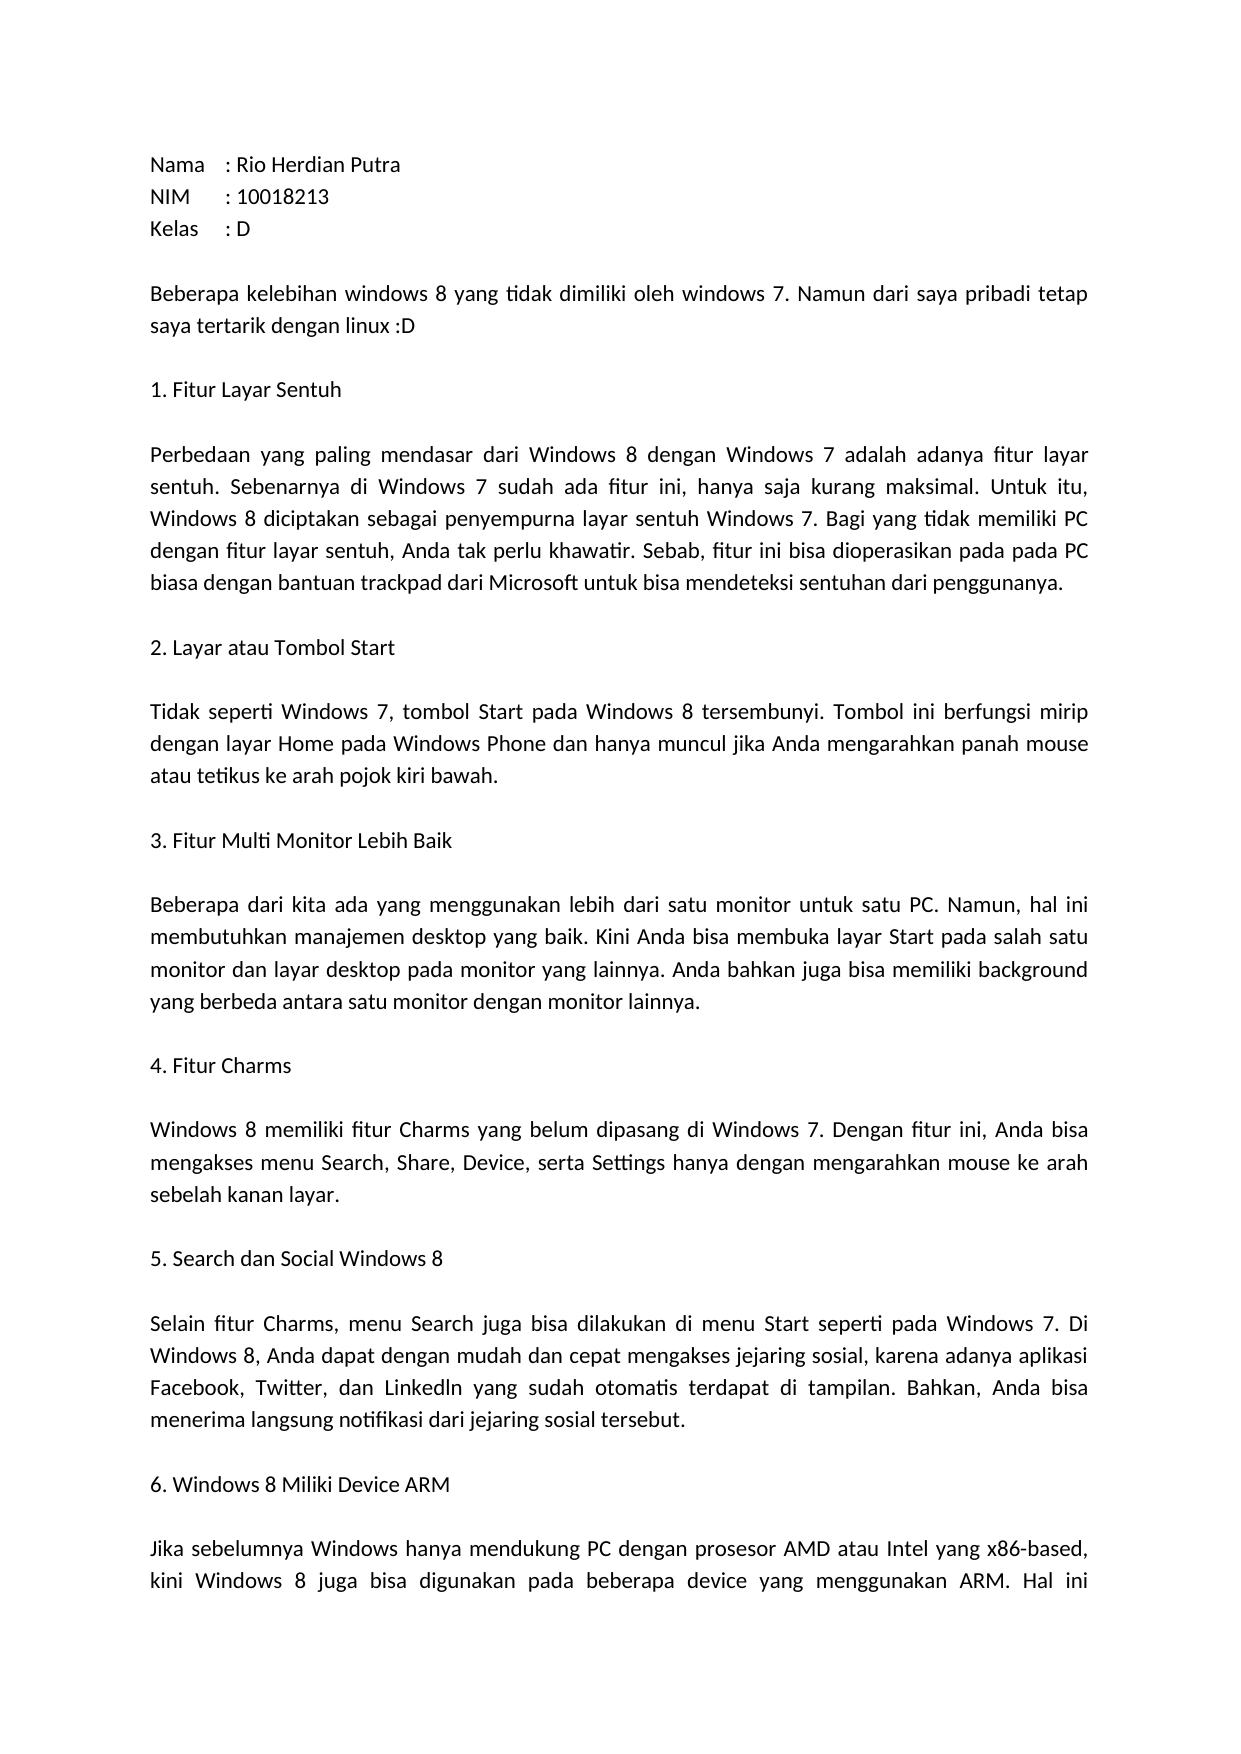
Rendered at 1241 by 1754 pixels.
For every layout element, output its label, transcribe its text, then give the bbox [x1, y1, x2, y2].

text Selain fitur Charms, menu Search juga bisa dilakukan di menu Start seperti pada Windows 7. Di Windows 8, Anda dapat dengan mudah dan cepat mengakses jejaring sosial, karena adanya aplikasi Facebook, Twitter, dan Linkedln yang sudah otomatis terdapat di tampilan. Bahkan, Anda bisa menerima langsung notifikasi dari jejaring sosial tersebut. [150, 1309, 1090, 1433]
text Windows 8 memiliki fitur Charms yang belum dipasang di Windows 7. Dengan fitur ini, Anda bisa mengakses menu Search, Share, Device, serta Settings hanya dengan mengarahkan mouse ke arah sebelah kanan layar. [150, 1116, 1090, 1208]
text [150, 1534, 1090, 1594]
text Perbedaan yang paling mendasar dari Windows 8 dengan Windows 7 adalah adanya fitur layar sentuh. Sebenarnya di Windows 7 sudah ada fitur ini, hanya saja kurang maksimal. Untuk itu, Windows 8 diciptakan sebagai penyempurna layar sentuh Windows 7. Bagi yang tidak memiliki PC dengan fitur layar sentuh, Anda tak perlu khawatir. Sebab, fitur ini bisa dioperasikan pada pada PC biasa dengan bantuan trackpad dari Microsoft untuk bisa mendeteksi sentuhan dari penggunanya. [150, 440, 1090, 596]
text 1. Fitur Layar Sentuh [150, 375, 1090, 403]
text Beberapa kelebihan windows 8 yang tidak dimiliki oleh windows 7. Namun dari saya pribadi tetap saya tertarik dengan linux :D [150, 279, 1090, 339]
text 3. Fitur Multi Monitor Lebih Baik [150, 826, 1090, 854]
text Nama : Rio Herdian Putra [150, 150, 1090, 178]
text NIM : 10018213 [150, 182, 1090, 210]
text 6. Windows 8 Miliki Device ARM [150, 1470, 1090, 1498]
text 4. Fitur Charms [150, 1051, 1090, 1079]
text 2. Layar atau Tombol Start [150, 633, 1090, 661]
text Tidak seperti Windows 7, tombol Start pada Windows 8 tersembunyi. Tombol ini berfungsi mirip dengan layar Home pada Windows Phone dan hanya muncul jika Anda mengarahkan panah mouse atau tetikus ke arah pojok kiri bawah. [150, 697, 1090, 789]
text 5. Search dan Social Windows 8 [150, 1244, 1090, 1272]
text Kelas : D [150, 214, 1090, 242]
text Beberapa dari kita ada yang menggunakan lebih dari satu monitor untuk satu PC. Namun, hal ini membutuhkan manajemen desktop yang baik. Kini Anda bisa membuka layar Start pada salah satu monitor dan layar desktop pada monitor yang lainnya. Anda bahkan juga bisa memiliki background yang berbeda antara satu monitor dengan monitor lainnya. [150, 890, 1090, 1015]
